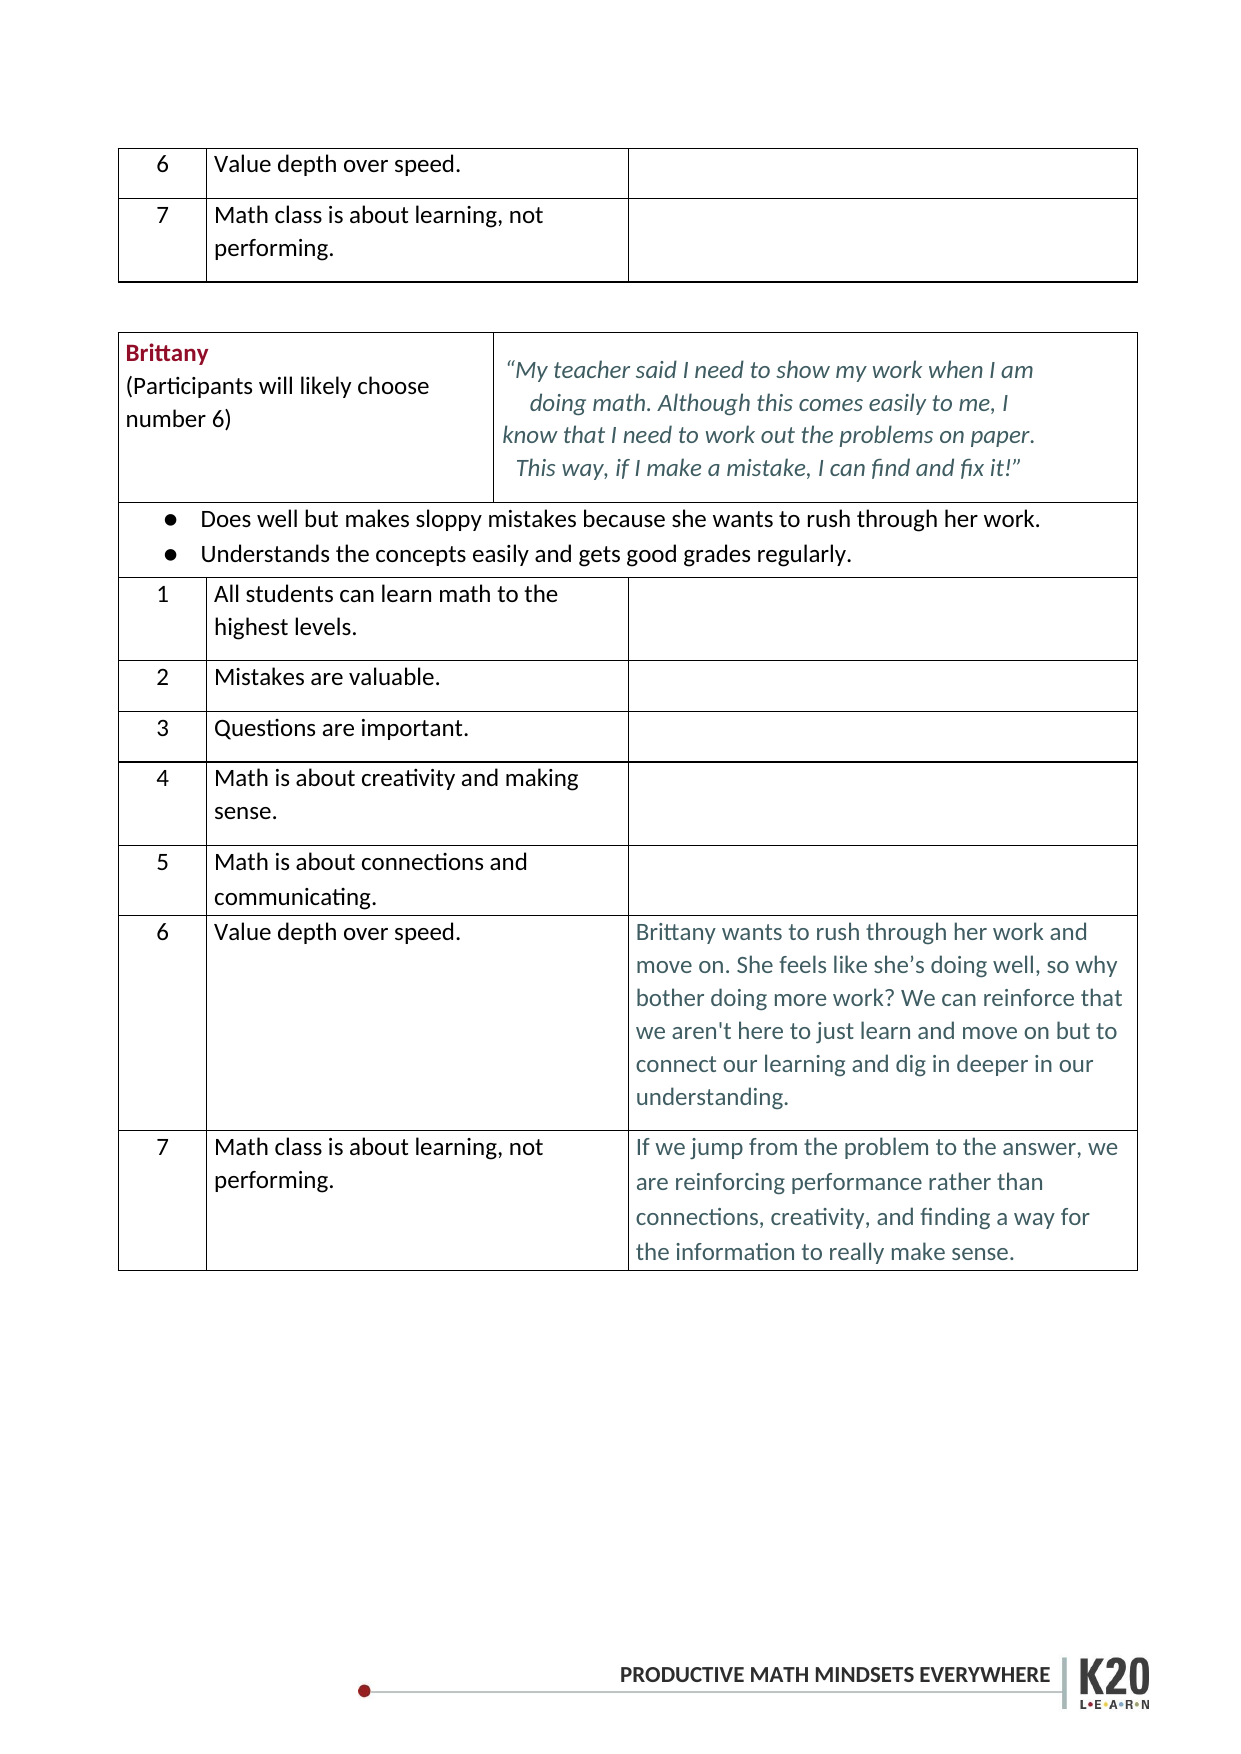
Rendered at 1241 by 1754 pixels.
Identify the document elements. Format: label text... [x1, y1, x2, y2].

table_cell [629, 846, 1137, 915]
table_cell Does well but makes sloppy mistakes because she wants to rush through her work. Understands the concepts easily and gets good grades regularly. [119, 503, 1137, 577]
table_cell 1 [119, 578, 206, 660]
table_cell 4 [119, 763, 206, 845]
table_cell Math is about connections and communicating. [207, 846, 628, 915]
table_cell [629, 661, 1137, 711]
table_cell 6 [119, 149, 206, 198]
table_cell Brittany wants to rush through her work and move on. She feels like she’s doing well, so why bother doing more work? We can reinforce that we aren't here to just learn and move on but to connect our learning and dig in deeper in our understanding. [629, 916, 1137, 1130]
table_cell 7 [119, 199, 206, 281]
table_cell Value depth over speed. [207, 149, 628, 198]
table_cell Mistakes are valuable. [207, 661, 628, 711]
table_cell [629, 578, 1137, 660]
table_cell Math is about creativity and making sense. [207, 763, 628, 845]
table_cell 6 [119, 916, 206, 1130]
table_cell 2 [119, 661, 206, 711]
table_cell Questions are important. [207, 712, 628, 761]
table_cell All students can learn math to the highest levels. [207, 578, 628, 660]
table_cell [629, 712, 1137, 761]
table_header Brittany (Participants will likely choose number 6) [119, 333, 493, 502]
table_cell 3 [119, 712, 206, 761]
table_cell Value depth over speed. [207, 916, 628, 1130]
table_cell If we jump from the problem to the answer, we are reinforcing performance rather than connections, creativity, and finding a way for the information to really make sense. [629, 1131, 1137, 1270]
table_cell [629, 763, 1137, 845]
table_cell [629, 149, 1137, 198]
picture [358, 1654, 1149, 1712]
table_cell Math class is about learning, not performing. [207, 1131, 628, 1270]
table_cell 7 [119, 1131, 206, 1270]
table_header “My teacher said I need to show my work when I am doing math. Although this comes easily to me, I know that I need to work out the problems on paper. This way, if I make a mistake, I can find and fix it!” [494, 333, 1137, 502]
table_cell Math class is about learning, not performing. [207, 199, 628, 281]
table_cell 5 [119, 846, 206, 915]
table_cell [629, 199, 1137, 281]
